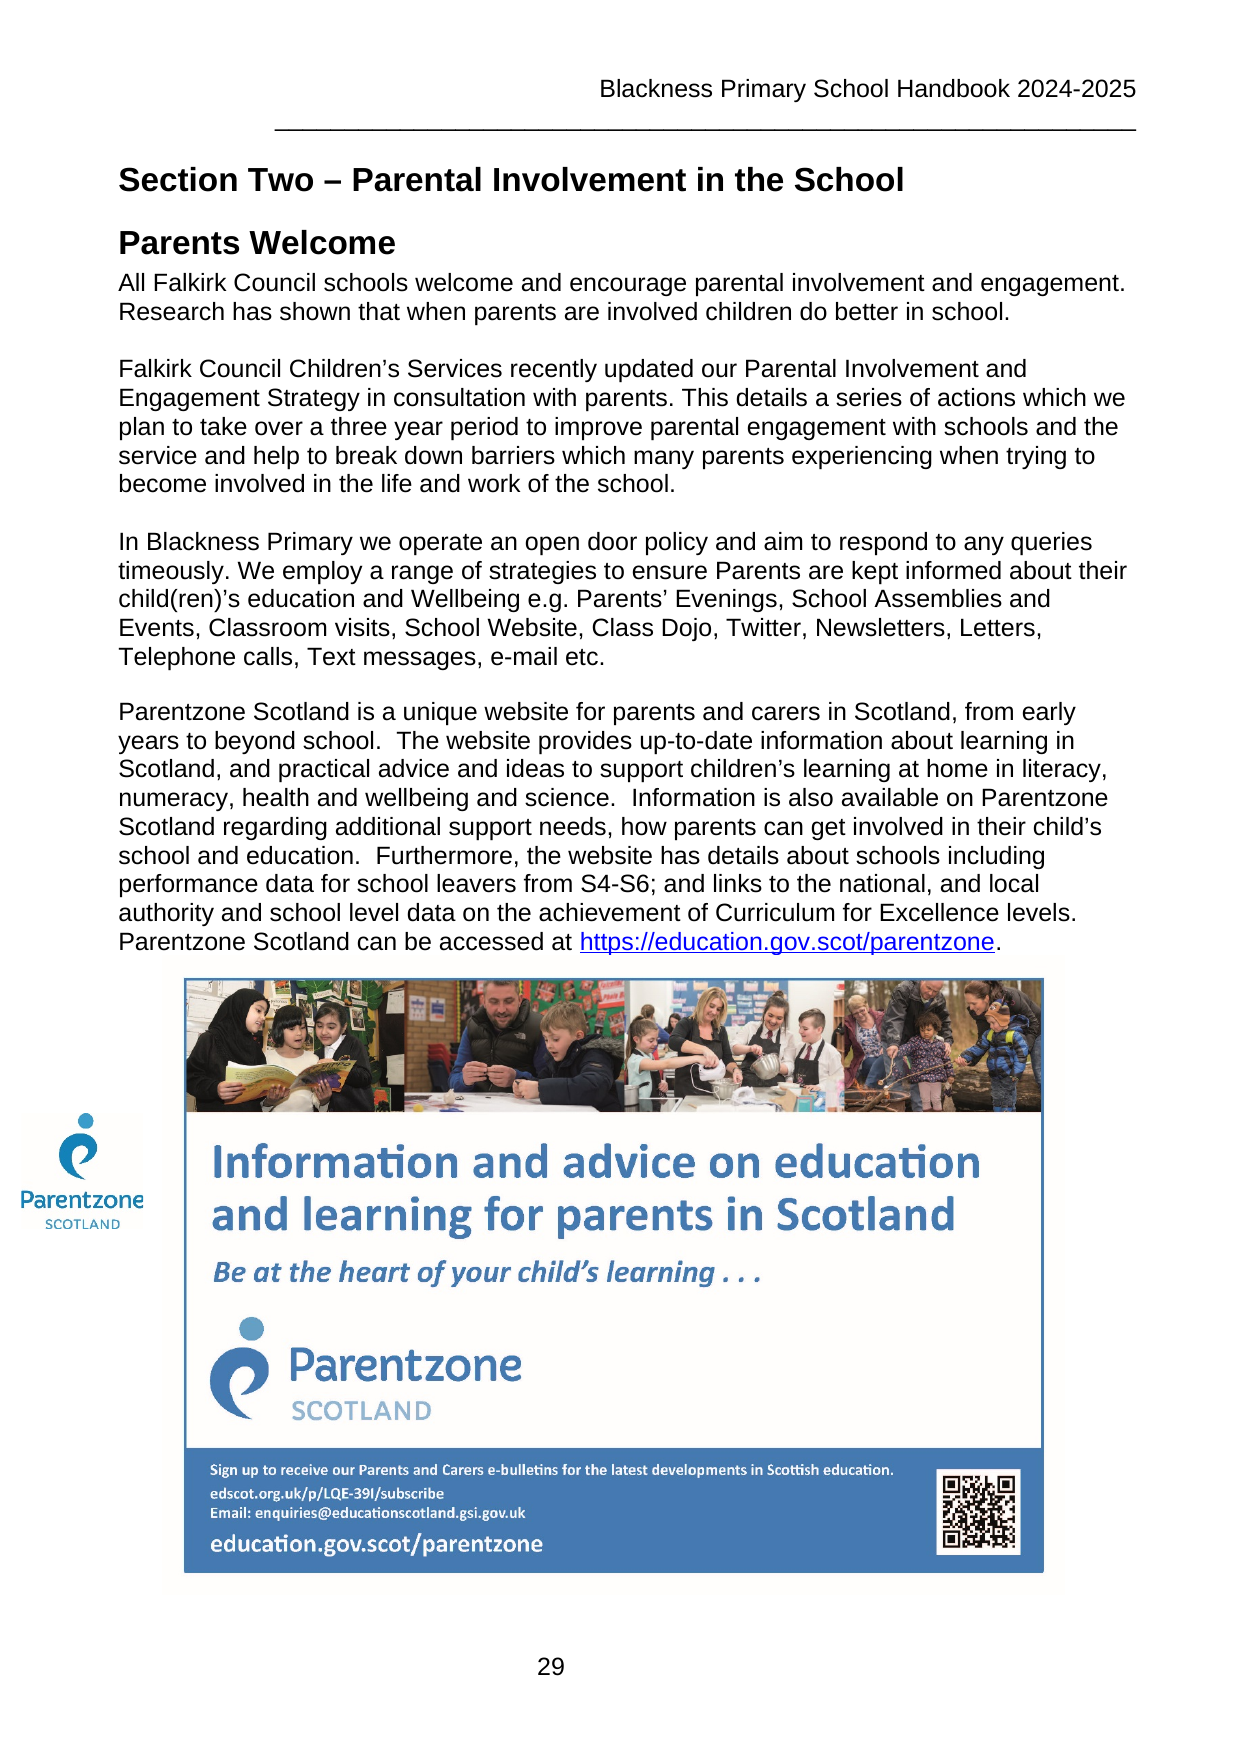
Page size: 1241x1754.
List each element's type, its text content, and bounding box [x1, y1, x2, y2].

text Parentzone Scotland is a unique website for parents and carers in Scotland, from early years to beyond school. The website provides up-to-date information about learning in Scotland, and practical advice and ideas to support children’s learning at home in literacy, numeracy, health and wellbeing and science. Information is also available on Parentzone Scotland regarding additional support needs, how parents can get involved in their child’s school and education. Furthermore, the website has details about schools including performance data for school leavers from S4-S6; and links to the national, and local authority and school level data on the achievement of Curriculum for Excellence levels. Parentzone Scotland can be accessed at https://education.gov.scot/parentzone. [118, 697, 1137, 956]
picture [21, 1113, 144, 1229]
subtitle Parents Welcome [118, 223, 1137, 262]
picture [161, 955, 1065, 1595]
subtitle Section Two – Parental Involvement in the School [118, 160, 1137, 198]
text All Falkirk Council schools welcome and encourage parental involvement and engagement. Research has shown that when parents are involved children do better in school. [118, 268, 1137, 326]
text In Blackness Primary we operate an open door policy and aim to respond to any queries timeously. We employ a range of strategies to ensure Parents are kept informed about their child(ren)’s education and Wellbeing e.g. Parents’ Evenings, School Assemblies and Events, Classroom visits, School Website, Class Dojo, Twitter, Newsletters, Letters, Telephone calls, Text messages, e-mail etc. [118, 527, 1137, 671]
text Falkirk Council Children’s Services recently updated our Parental Involvement and Engagement Strategy in consultation with parents. This details a series of actions which we plan to take over a three year period to improve parental engagement with schools and the service and help to break down barriers which many parents experiencing when trying to become involved in the life and work of the school. [118, 354, 1137, 498]
